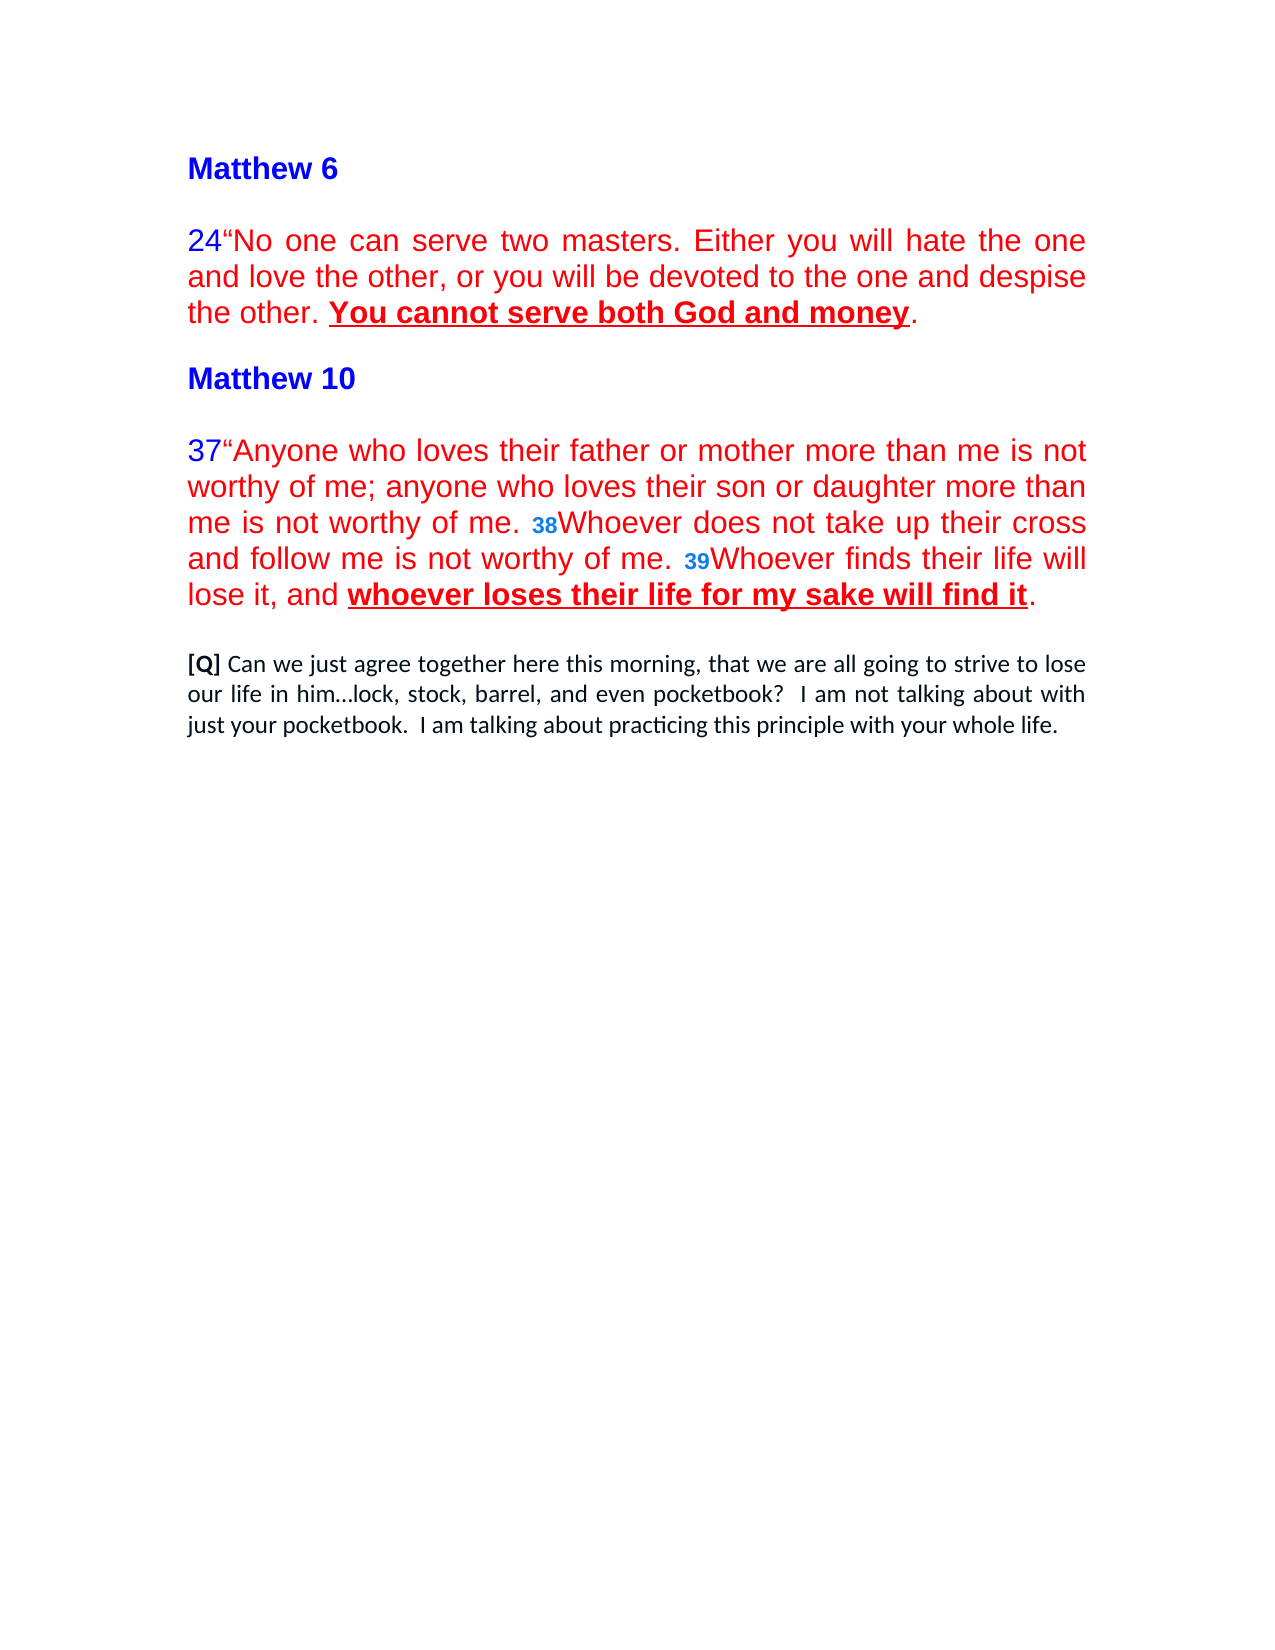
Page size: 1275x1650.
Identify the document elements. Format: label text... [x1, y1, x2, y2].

text Matthew 10 [187, 360, 1087, 396]
text Matthew 6 [187, 150, 1087, 186]
text [Q] Can we just agree together here this morning, that we are all going to strive to lose our life in him…lock, stock, barrel, and even pocketbook? I am not talking about with just your pocketbook. I am talking about practicing this principle with your whole life. [187, 648, 1087, 739]
text 24“No one can serve two masters. Either you will hate the one and love the other, or you will be devoted to the one and despise the other. You cannot serve both God and money. [187, 222, 1087, 330]
text 37“Anyone who loves their father or mother more than me is not worthy of me; anyone who loves their son or daughter more than me is not worthy of me. 38Whoever does not take up their cross and follow me is not worthy of me. 39Whoever finds their life will lose it, and whoever loses their life for my sake will find it. [187, 432, 1087, 612]
